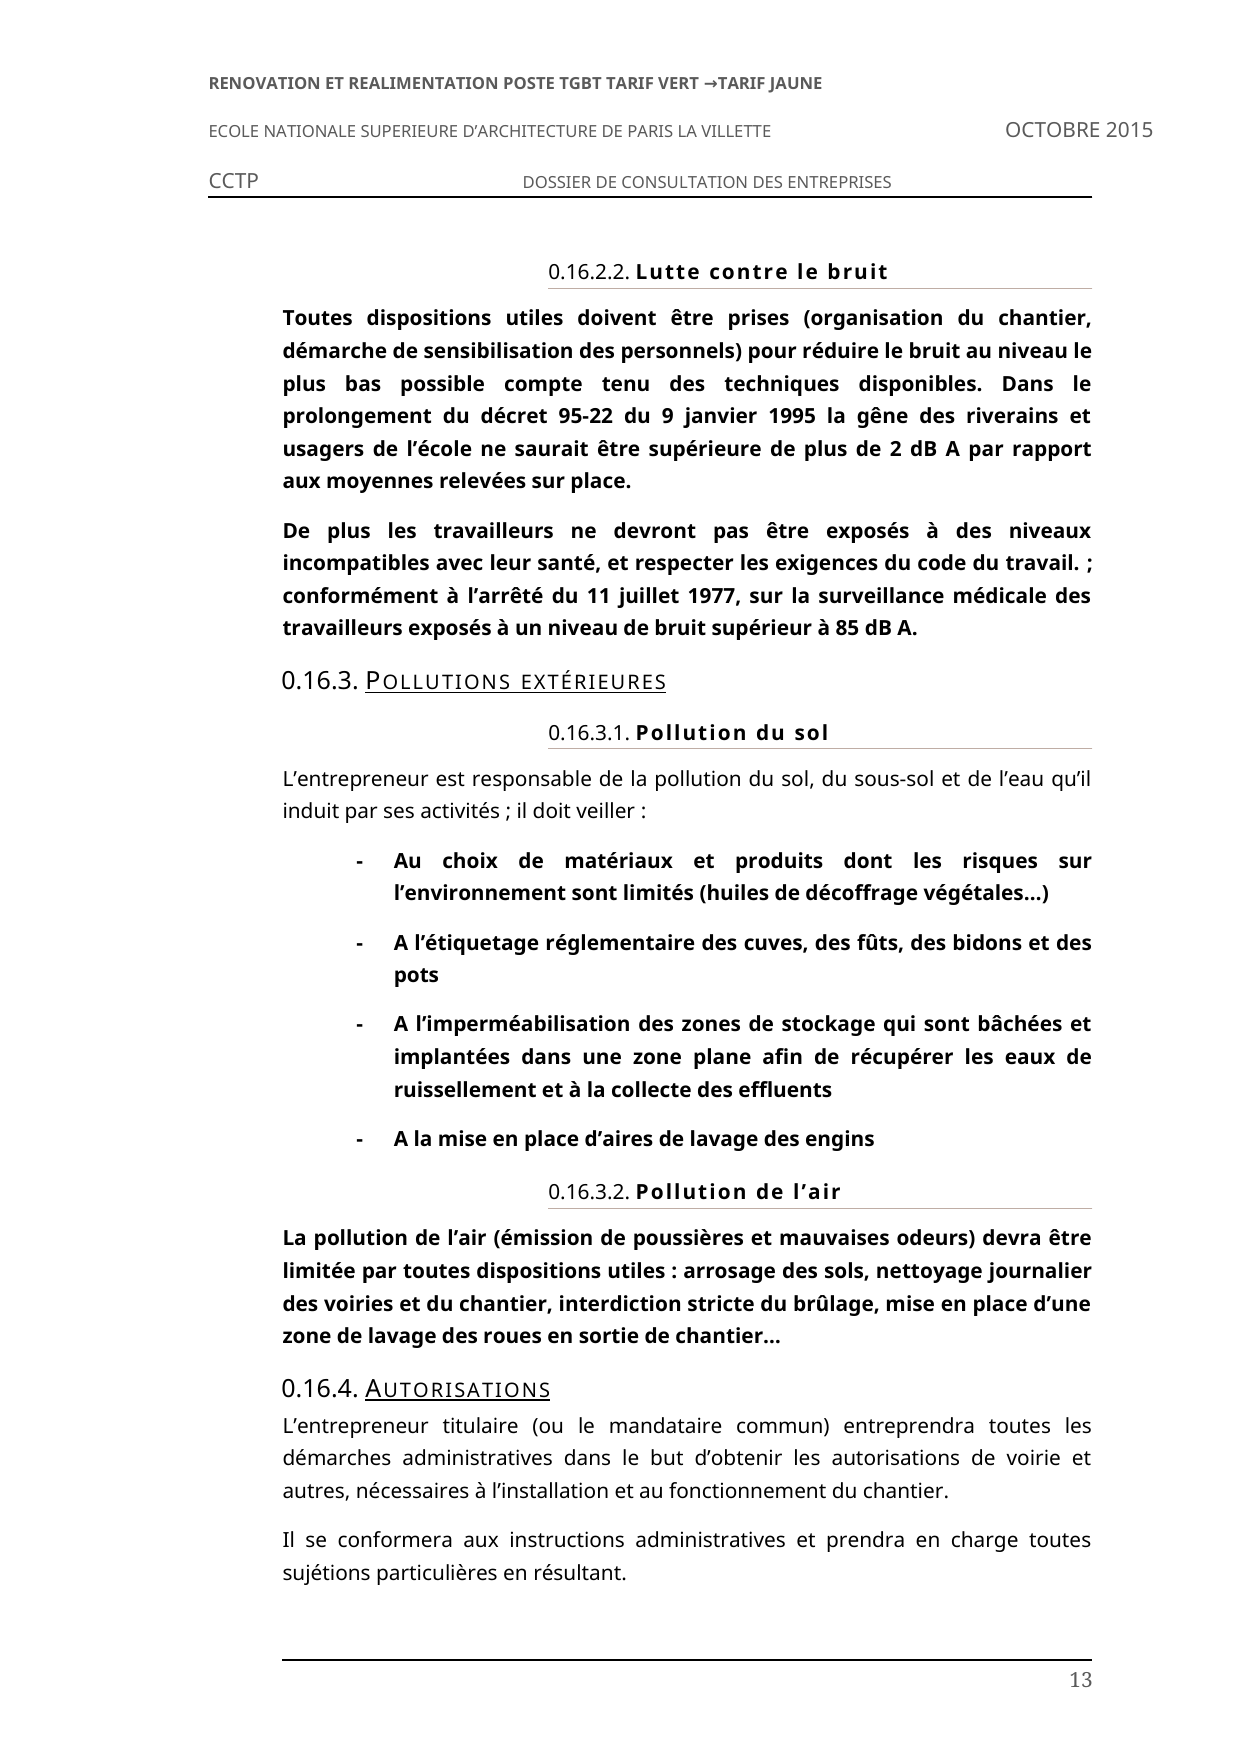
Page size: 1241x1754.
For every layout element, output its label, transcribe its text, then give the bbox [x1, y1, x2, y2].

text L’entrepreneur titulaire (ou le mandataire commun) entreprendra toutes les démarches administratives dans le but d’obtenir les autorisations de voirie et autres, nécessaires à l’installation et au fonctionnement du chantier. [282, 1411, 1092, 1504]
list A l’étiquetage réglementaire des cuves, des fûts, des bidons et des pots [356, 928, 1092, 989]
list A l’imperméabilisation des zones de stockage qui sont bâchées et implantées dans une zone plane afin de récupérer les eaux de ruissellement et à la collecte des effluents [356, 1009, 1092, 1103]
text De plus les travailleurs ne devront pas être exposés à des niveaux incompatibles avec leur santé, et respecter les exigences du code du travail. ; conformément à l’arrêté du 11 juillet 1977, sur la surveillance médicale des travailleurs exposés à un niveau de bruit supérieur à 85 dB A. [282, 516, 1092, 642]
subtitle Pollution du sol [548, 718, 1092, 748]
subtitle Lutte contre le bruit [548, 257, 1092, 288]
text L’entrepreneur est responsable de la pollution du sol, du sous-sol et de l’eau qu’il induit par ses activités ; il doit veiller : [282, 764, 1092, 825]
subtitle Autorisations [281, 1371, 1092, 1405]
text La pollution de l’air (émission de poussières et mauvaises odeurs) devra être limitée par toutes dispositions utiles : arrosage des sols, nettoyage journalier des voiries et du chantier, interdiction stricte du brûlage, mise en place d’une zone de lavage des roues en sortie de chantier… [282, 1223, 1092, 1350]
subtitle Pollution de l’air [548, 1177, 1092, 1208]
subtitle Pollutions extérieures [281, 663, 1092, 697]
text Il se conformera aux instructions administratives et prendra en charge toutes sujétions particulières en résultant. [282, 1525, 1092, 1586]
text Toutes dispositions utiles doivent être prises (organisation du chantier, démarche de sensibilisation des personnels) pour réduire le bruit au niveau le plus bas possible compte tenu des techniques disponibles. Dans le prolongement du décret 95-22 du 9 janvier 1995 la gêne des riverains et usagers de l’école ne saurait être supérieure de plus de 2 dB A par rapport aux moyennes relevées sur place. [282, 303, 1092, 495]
list A la mise en place d’aires de lavage des engins [356, 1124, 1092, 1152]
list Au choix de matériaux et produits dont les risques sur l’environnement sont limités (huiles de décoffrage végétales…) [356, 846, 1092, 907]
